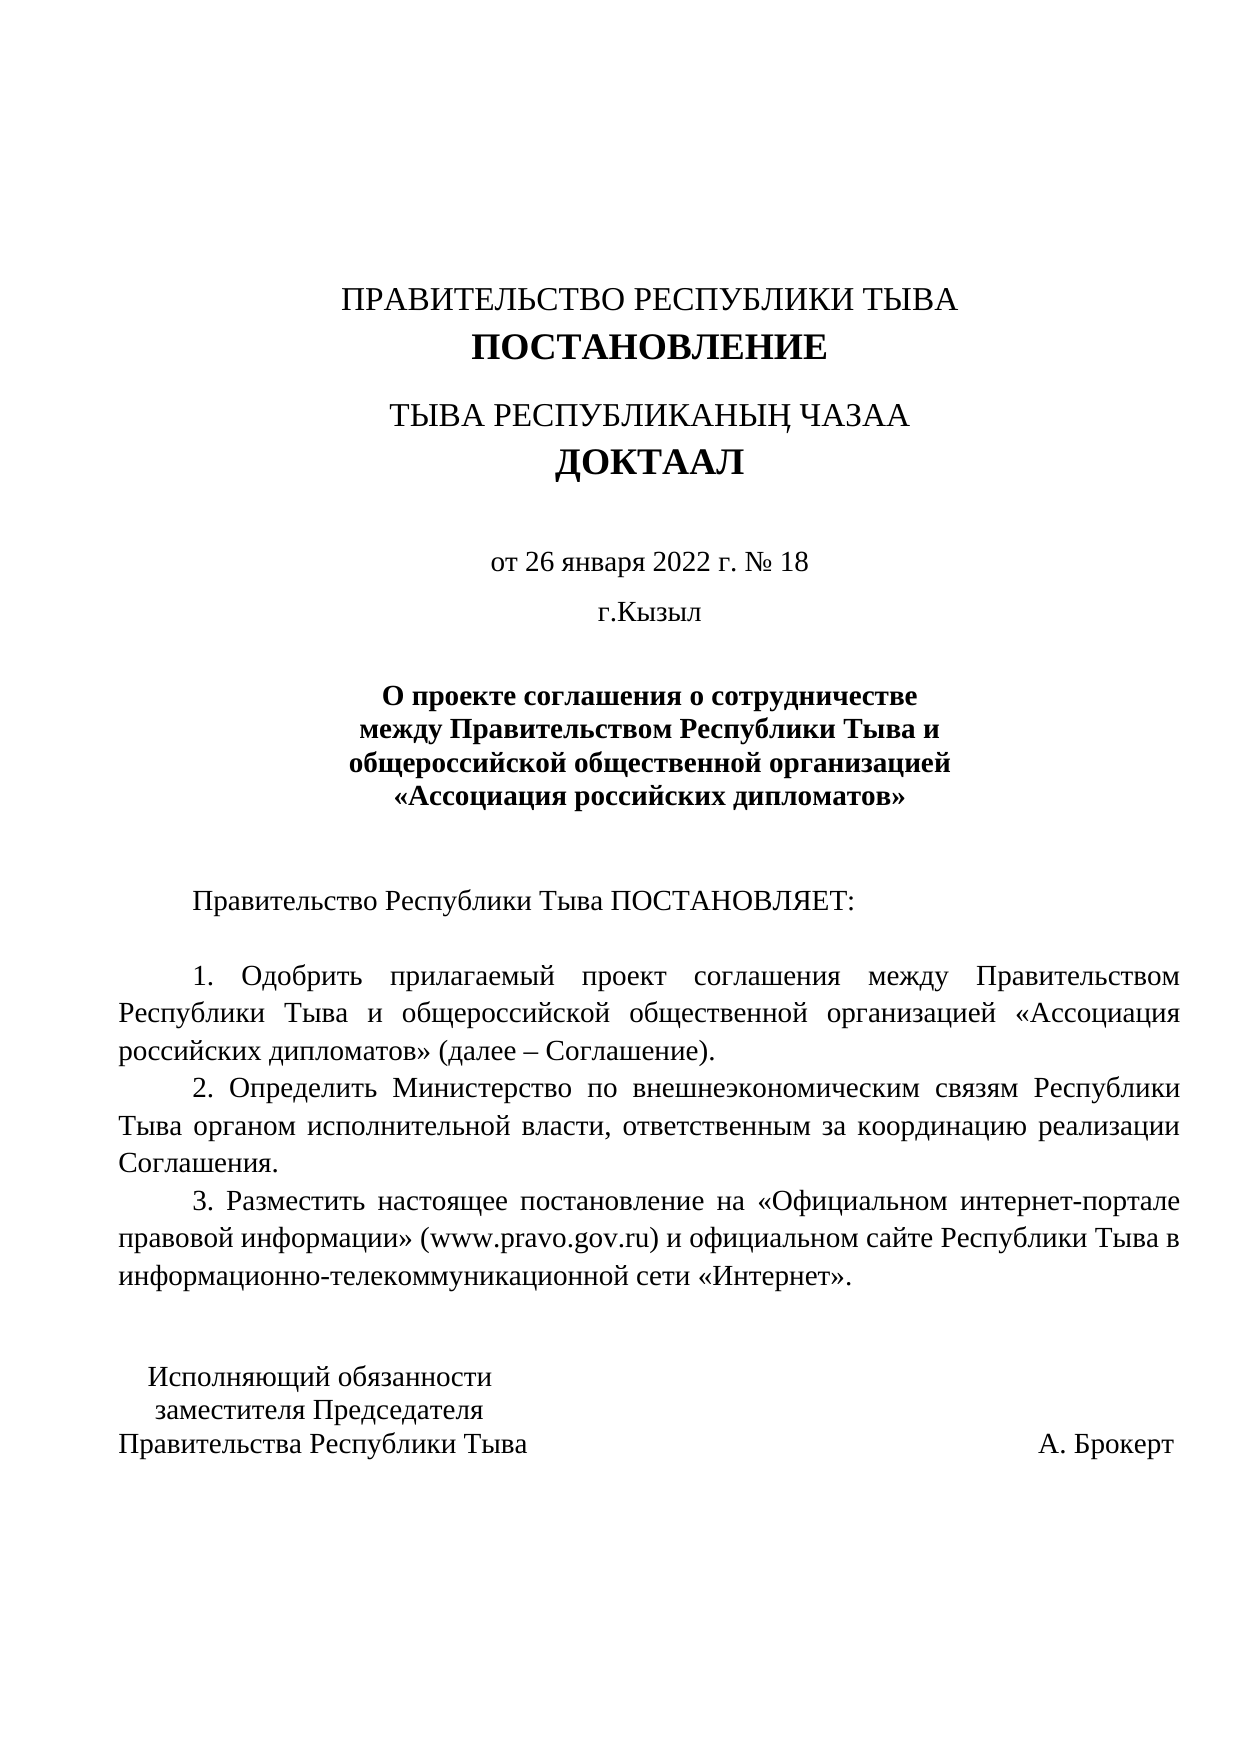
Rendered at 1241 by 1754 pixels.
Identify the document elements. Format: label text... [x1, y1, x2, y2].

text 2. Определить Министерство по внешнеэкономическим связям Республики Тыва органом исполнительной власти, ответственным за координацию реализации Соглашения. [118, 1067, 1181, 1179]
text Правительство Республики Тыва ПОСТАНОВЛЯЕТ: [118, 879, 1181, 917]
text О проекте соглашения о сотрудничестве [118, 678, 1181, 711]
text Правительства Республики Тыва А. Брокерт [118, 1426, 1181, 1459]
text г.Кызыл [118, 594, 1181, 627]
text 1. Одобрить прилагаемый проект соглашения между Правительством Республики Тыва и общероссийской общественной организацией «Ассоциация российских дипломатов» (далее – Соглашение). [118, 954, 1181, 1067]
text «Ассоциация российских дипломатов» [118, 778, 1181, 812]
text заместителя Председателя [118, 1392, 1181, 1426]
text от 26 января 2022 г. № 18 [118, 544, 1181, 577]
text Исполняющий обязанности [118, 1359, 1181, 1392]
text 3. Разместить настоящее постановление на «Официальном интернет-портале правовой информации» (www.pravo.gov.ru) и официальном сайте Республики Тыва в информационно-телекоммуникационной сети «Интернет». [118, 1179, 1181, 1292]
text между Правительством Республики Тыва и [118, 711, 1181, 745]
text ТЫВА РЕСПУБЛИКАНЫӉ ЧАЗАА ДОКТААЛ [118, 395, 1181, 483]
text ПРАВИТЕЛЬСТВО РЕСПУБЛИКИ ТЫВА ПОСТАНОВЛЕНИЕ [118, 280, 1181, 368]
text общероссийской общественной организацией [118, 745, 1181, 778]
